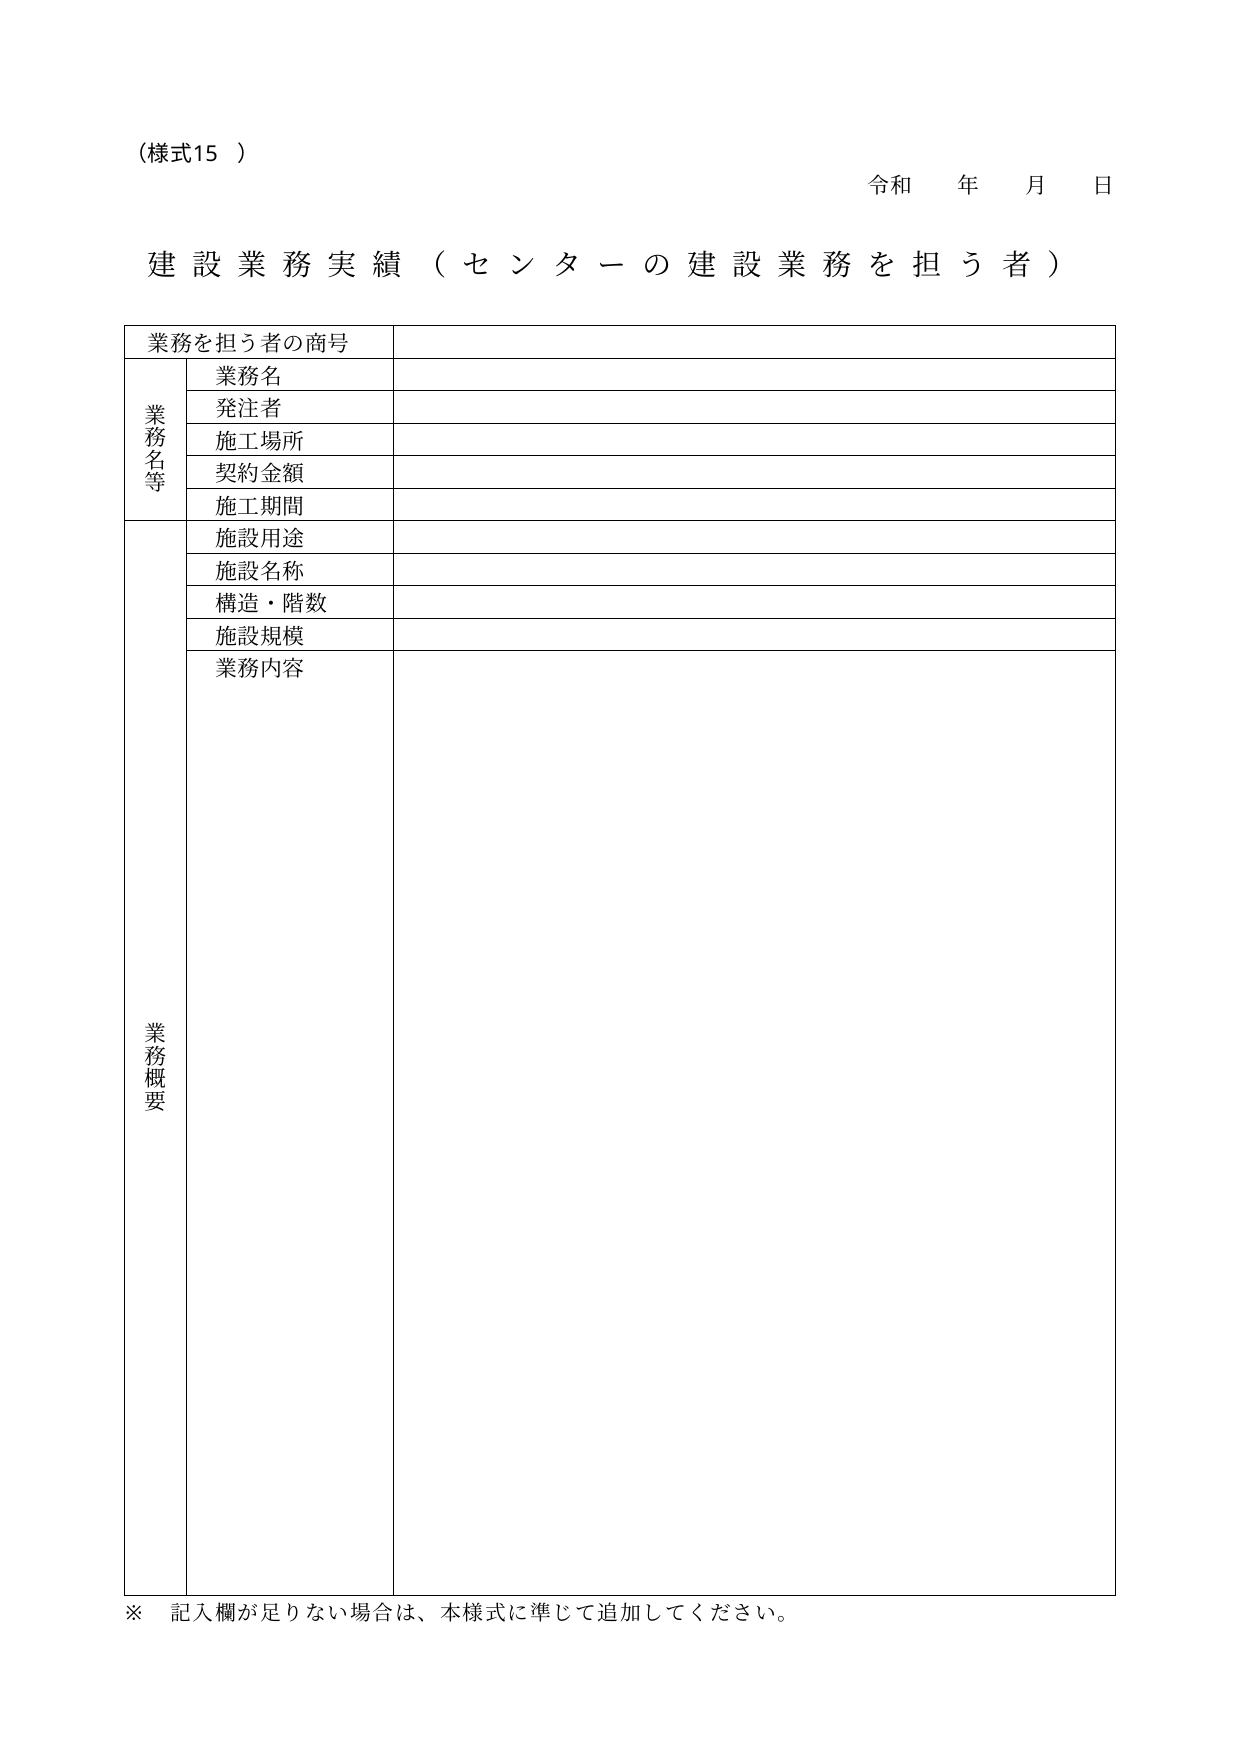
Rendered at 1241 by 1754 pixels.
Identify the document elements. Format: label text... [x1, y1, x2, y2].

table_cell 発注者 [187, 391, 393, 423]
table_cell 施工場所 [187, 424, 393, 455]
table_cell [394, 424, 1115, 455]
table_cell 構造・階数 [187, 586, 393, 618]
table_cell [394, 554, 1115, 585]
table_cell 施設用途 [187, 521, 393, 553]
title （様式15） [125, 137, 1115, 168]
table_cell 業務概要 [125, 521, 186, 1595]
table_cell [394, 586, 1115, 618]
table_cell [394, 359, 1115, 390]
table_cell 契約金額 [187, 456, 393, 488]
table_cell 業務名 [187, 359, 393, 390]
table_cell [394, 521, 1115, 553]
text 建設業務実績（センターの建設業務を担う者） [125, 231, 1115, 294]
table_cell [394, 456, 1115, 488]
text 令和 年 月 日 [125, 168, 1115, 199]
table_cell [394, 391, 1115, 423]
table_cell 業務名等 [125, 359, 186, 520]
table_cell 業務内容 [187, 651, 393, 1595]
table_cell 施設名称 [187, 554, 393, 585]
table_header 業務を担う者の商号 [125, 326, 393, 358]
table_header [394, 326, 1115, 358]
table_cell 施工期間 [187, 489, 393, 520]
table_cell [394, 619, 1115, 650]
table_cell [394, 489, 1115, 520]
table_cell [394, 651, 1115, 1595]
table_cell 施設規模 [187, 619, 393, 650]
text ※ 記入欄が足りない場合は、本様式に準じて追加してください。 [125, 1596, 1115, 1628]
